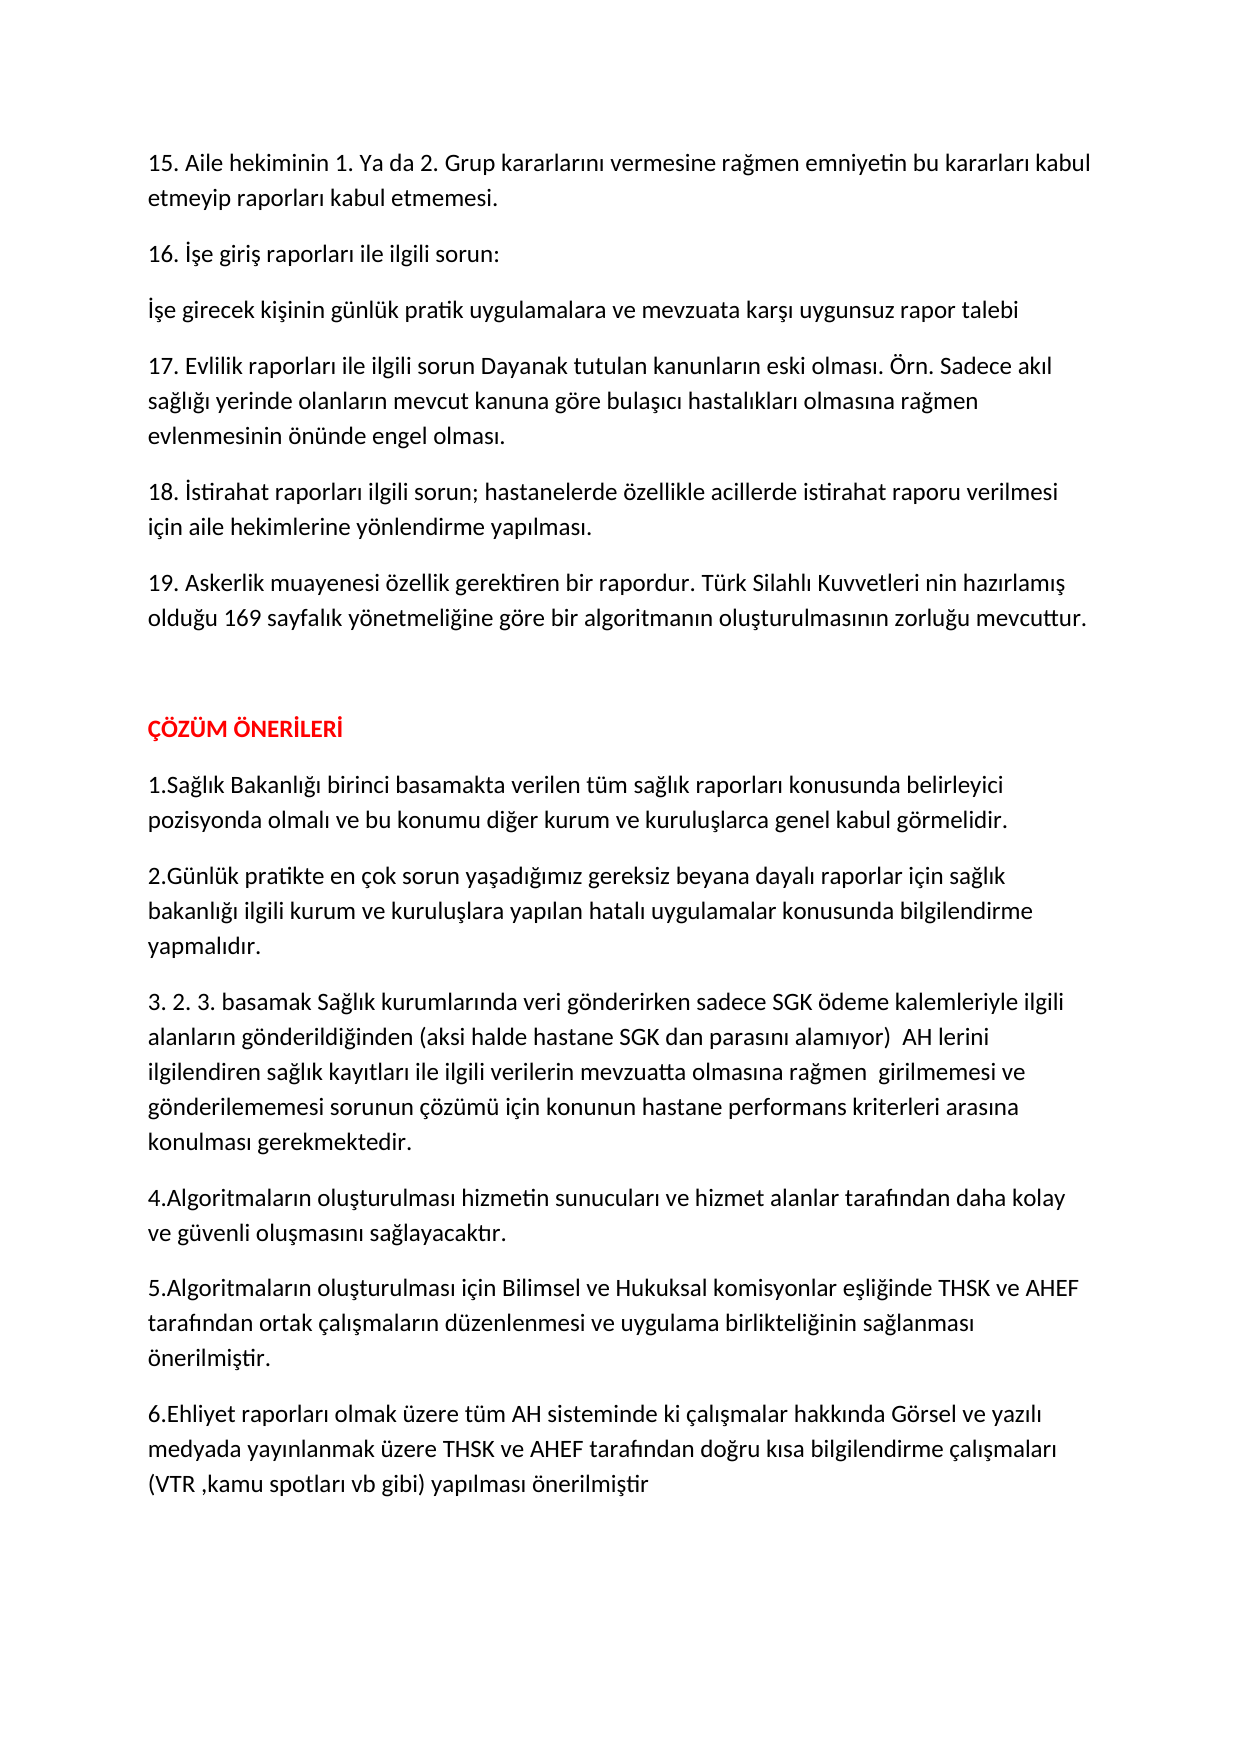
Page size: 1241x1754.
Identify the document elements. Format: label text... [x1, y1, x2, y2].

text 18. İstirahat raporları ilgili sorun; hastanelerde özellikle acillerde istirahat raporu verilmesi için aile hekimlerine yönlendirme yapılması. [148, 476, 1093, 541]
text 15. Aile hekiminin 1. Ya da 2. Grup kararlarını vermesine rağmen emniyetin bu kararları kabul etmeyip raporları kabul etmemesi. [148, 148, 1093, 213]
text 17. Evlilik raporları ile ilgili sorun Dayanak tutulan kanunların eski olması. Örn. Sadece akıl sağlığı yerinde olanların mevcut kanuna göre bulaşıcı hastalıkları olmasına rağmen evlenmesinin önünde engel olması. [148, 350, 1093, 451]
text 2.Günlük pratikte en çok sorun yaşadığımız gereksiz beyana dayalı raporlar için sağlık bakanlığı ilgili kurum ve kuruluşlara yapılan hatalı uygulamalar konusunda bilgilendirme yapmalıdır. [148, 860, 1093, 961]
text 1.Sağlık Bakanlığı birinci basamakta verilen tüm sağlık raporları konusunda belirleyici pozisyonda olmalı ve bu konumu diğer kurum ve kuruluşlarca genel kabul görmelidir. [148, 769, 1093, 835]
text 16. İşe giriş raporları ile ilgili sorun: [148, 238, 1093, 269]
text İşe girecek kişinin günlük pratik uygulamalara ve mevzuata karşı uygunsuz rapor talebi [148, 294, 1093, 325]
text 4.Algoritmaların oluşturulması hizmetin sunucuları ve hizmet alanlar tarafından daha kolay ve güvenli oluşmasını sağlayacaktır. [148, 1182, 1093, 1247]
text 19. Askerlik muayenesi özellik gerektiren bir rapordur. Türk Silahlı Kuvvetleri nin hazırlamış olduğu 169 sayfalık yönetmeliğine göre bir algoritmanın oluşturulmasının zorluğu mevcuttur. [148, 567, 1093, 632]
text 6.Ehliyet raporları olmak üzere tüm AH sisteminde ki çalışmalar hakkında Görsel ve yazılı medyada yayınlanmak üzere THSK ve AHEF tarafından doğru kısa bilgilendirme çalışmaları (VTR ,kamu spotları vb gibi) yapılması önerilmiştir [148, 1398, 1093, 1499]
text 5.Algoritmaların oluşturulması için Bilimsel ve Hukuksal komisyonlar eşliğinde THSK ve AHEF tarafından ortak çalışmaların düzenlenmesi ve uygulama birlikteliğinin sağlanması önerilmiştir. [148, 1273, 1093, 1373]
text ÇÖZÜM ÖNERİLERİ [148, 713, 1093, 744]
text 3. 2. 3. basamak Sağlık kurumlarında veri gönderirken sadece SGK ödeme kalemleriyle ilgili alanların gönderildiğinden (aksi halde hastane SGK dan parasını alamıyor) AH lerini ilgilendiren sağlık kayıtları ile ilgili verilerin mevzuatta olmasına rağmen girilmemesi ve gönderilememesi sorunun çözümü için konunun hastane performans kriterleri arasına konulması gerekmektedir. [148, 986, 1093, 1156]
